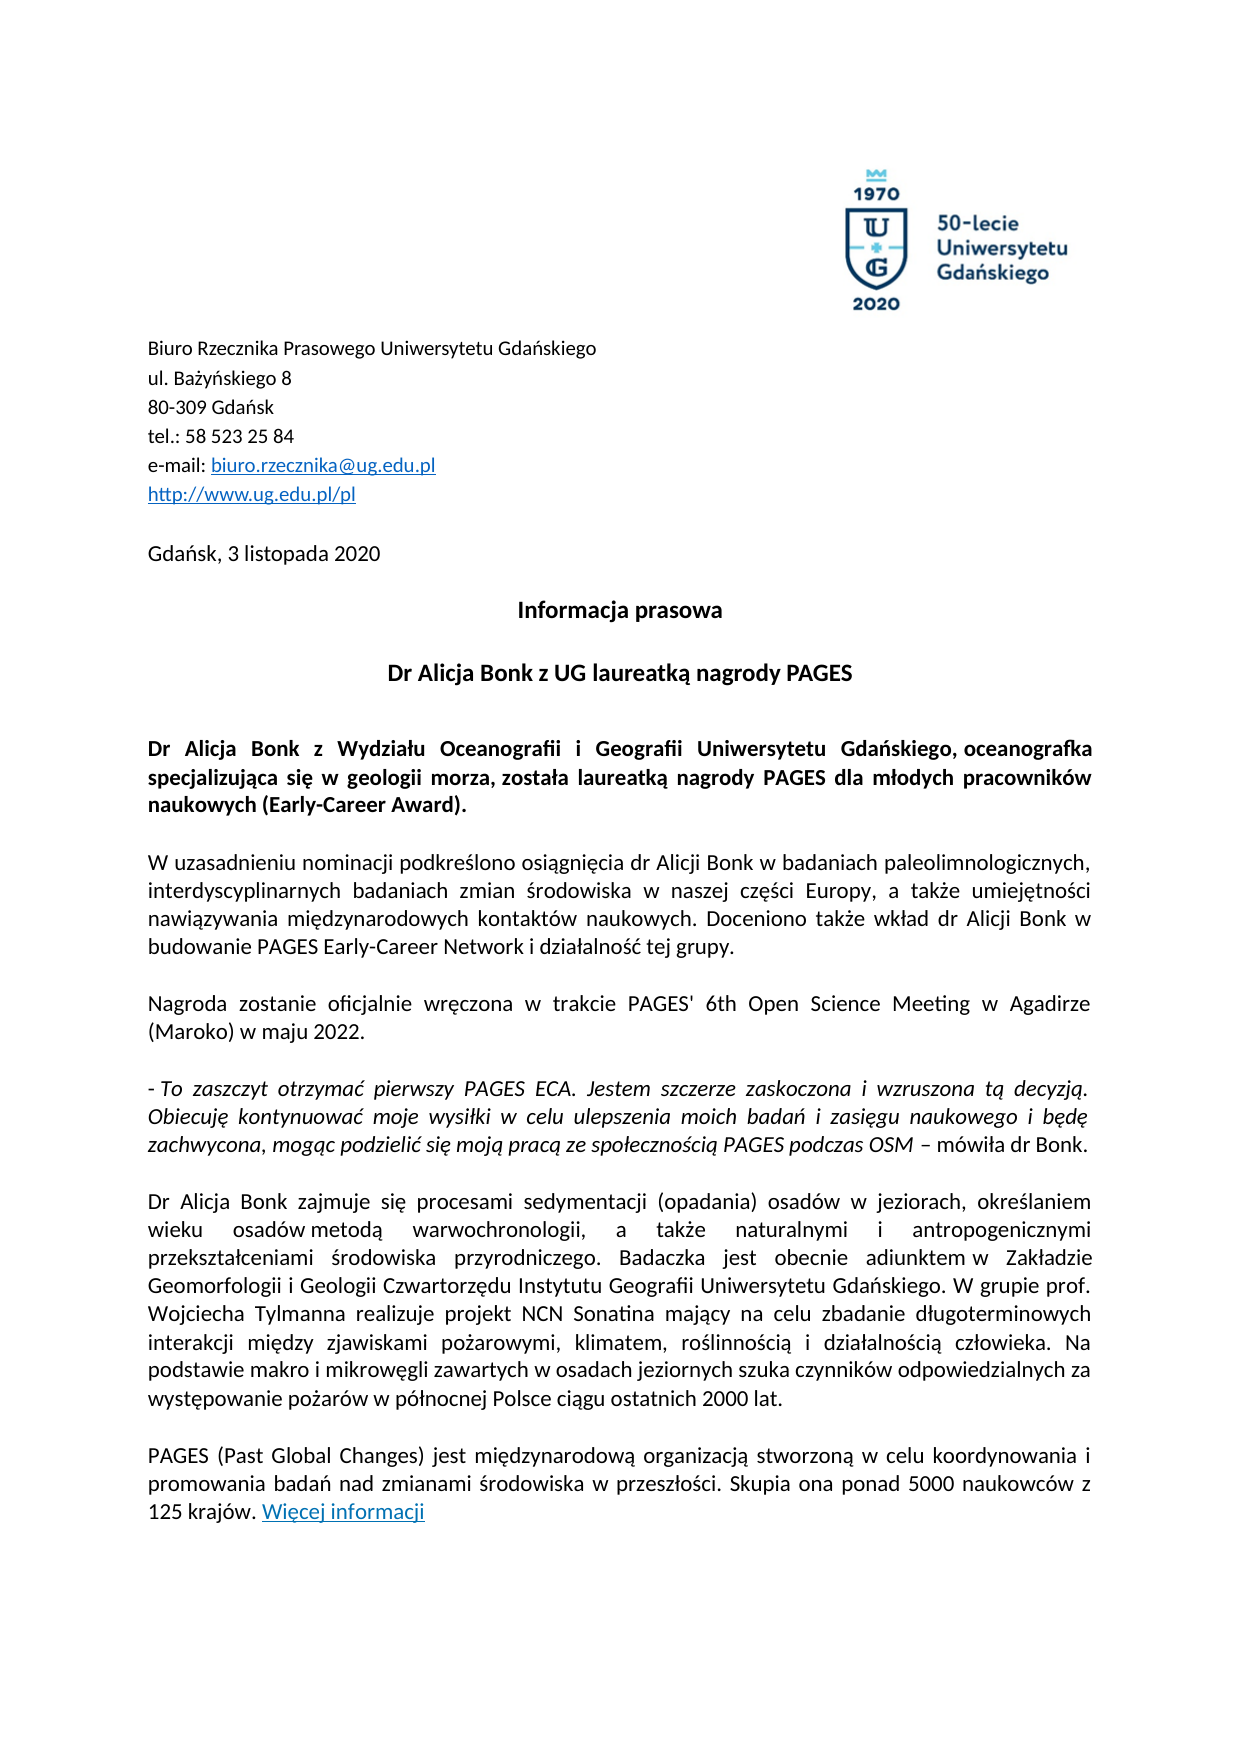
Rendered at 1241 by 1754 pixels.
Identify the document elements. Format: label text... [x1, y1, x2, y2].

text Dr Alicja Bonk zajmuje się procesami sedymentacji (opadania) osadów w jeziorach, określaniem wieku osadów metodą warwochronologii, a także naturalnymi i antropogenicznymi przekształceniami środowiska przyrodniczego. Badaczka jest obecnie adiunktem w Zakładzie Geomorfologii i Geologii Czwartorzędu Instytutu Geografii Uniwersytetu Gdańskiego. W grupie prof. Wojciecha Tylmanna realizuje projekt NCN Sonatina mający na celu zbadanie długoterminowych interakcji między zjawiskami pożarowymi, klimatem, roślinnością i działalnością człowieka. Na podstawie makro i mikrowęgli zawartych w osadach jeziornych szuka czynników odpowiedzialnych za występowanie pożarów w północnej Polsce ciągu ostatnich 2000 lat. [148, 1187, 1093, 1412]
text tel.: 58 523 25 84 [148, 423, 1093, 448]
text http://www.ug.edu.pl/pl [148, 481, 1093, 507]
text 80-309 Gdańsk [148, 394, 1093, 419]
text Dr Alicja Bonk z Wydziału Oceanografii i Geografii Uniwersytetu Gdańskiego, oceanografka specjalizująca się w geologii morza, została laureatką nagrody PAGES dla młodych pracowników naukowych (Early-Career Award). [148, 706, 1093, 819]
text Biuro Rzecznika Prasowego Uniwersytetu Gdańskiego [148, 336, 1093, 361]
text Nagroda zostanie oficjalnie wręczona w trakcie PAGES' 6th Open Science Meeting w Agadirze (Maroko) w maju 2022. [148, 989, 1093, 1045]
picture [811, 147, 1101, 336]
text Dr Alicja Bonk z UG laureatką nagrody PAGES [148, 625, 1093, 688]
text Gdańsk, 3 listopada 2020 [148, 539, 1093, 567]
text Informacja prasowa [148, 595, 1093, 625]
text W uzasadnieniu nominacji podkreślono osiągnięcia dr Alicji Bonk w badaniach paleolimnologicznych, interdyscyplinarnych badaniach zmian środowiska w naszej części Europy, a także umiejętności nawiązywania międzynarodowych kontaktów naukowych. Doceniono także wkład dr Alicji Bonk w budowanie PAGES Early-Career Network i działalność tej grupy. [148, 848, 1093, 960]
text PAGES (Past Global Changes) jest międzynarodową organizacją stworzoną w celu koordynowania i promowania badań nad zmianami środowiska w przeszłości. Skupia ona ponad 5000 naukowców z 125 krajów. Więcej informacji [148, 1441, 1093, 1525]
text e-mail: biuro.rzecznika@ug.edu.pl [148, 452, 1093, 478]
text ul. Bażyńskiego 8 [148, 365, 1093, 390]
text - To zaszczyt otrzymać pierwszy PAGES ECA. Jestem szczerze zaskoczona i wzruszona tą decyzją. Obiecuję kontynuować moje wysiłki w celu ulepszenia moich badań i zasięgu naukowego i będę zachwycona, mogąc podzielić się moją pracą ze społecznością PAGES podczas OSM – mówiła dr Bonk. [148, 1074, 1093, 1158]
